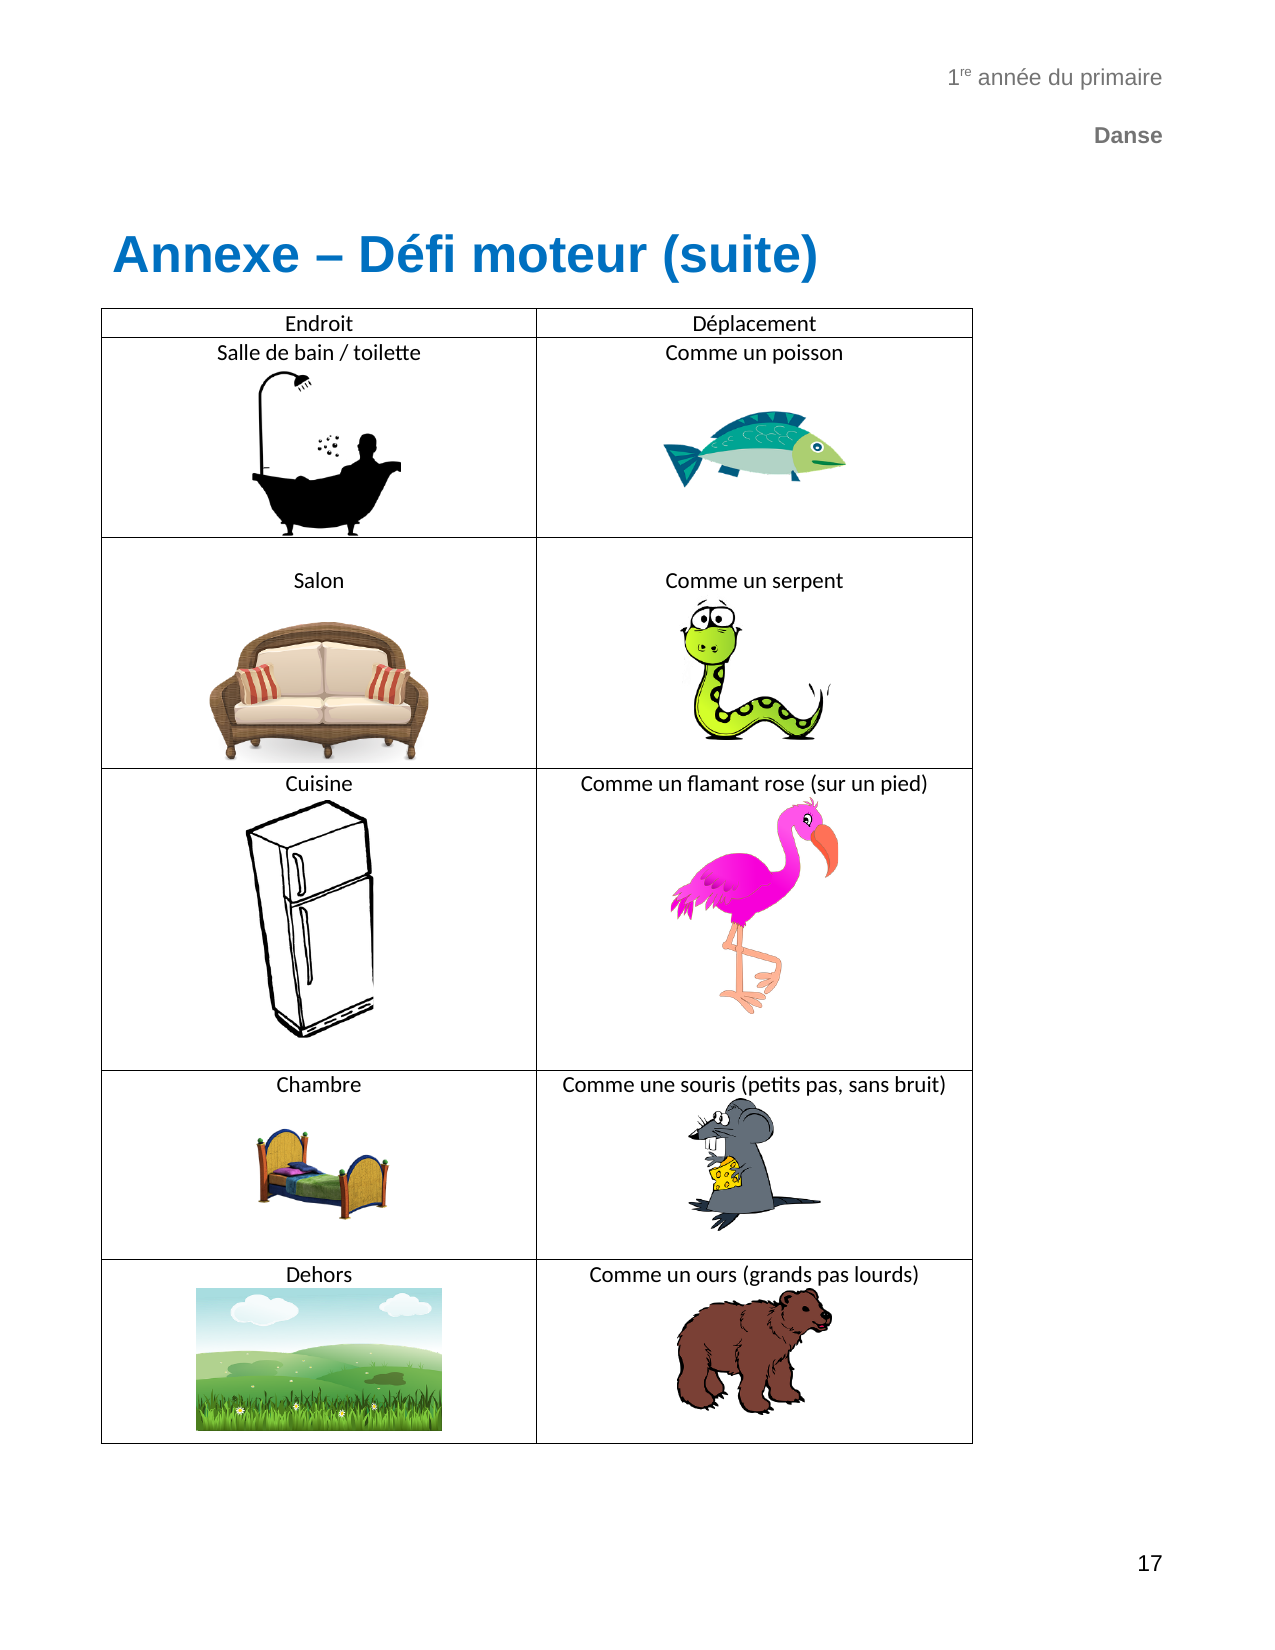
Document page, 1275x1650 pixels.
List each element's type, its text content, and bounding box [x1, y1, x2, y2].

picture [245, 800, 374, 1038]
table_cell Salon [102, 538, 536, 768]
table_cell Chambre [102, 1071, 536, 1259]
table_cell Comme un serpent [537, 538, 972, 768]
table_cell Comme une souris (petits pas, sans bruit) [537, 1071, 972, 1259]
table_cell Comme un poisson [537, 338, 972, 537]
picture [196, 1288, 442, 1431]
picture [632, 366, 877, 532]
picture [209, 622, 429, 763]
table_header Endroit [102, 309, 536, 337]
picture [247, 1120, 395, 1224]
table_cell Dehors [102, 1260, 536, 1442]
table_cell Comme un flamant rose (sur un pied) [537, 769, 972, 1069]
text Annexe – Défi moteur (suite) [112, 223, 1162, 283]
picture [670, 797, 839, 1014]
picture [677, 1288, 832, 1415]
picture [678, 594, 831, 740]
picture [250, 371, 401, 534]
table_cell Salle de bain / toilette [102, 338, 536, 537]
text Danse [112, 122, 1162, 148]
table_header Déplacement [537, 309, 972, 337]
table_cell Cuisine [102, 769, 536, 1069]
picture [688, 1098, 821, 1231]
table_cell Comme un ours (grands pas lourds) [537, 1260, 972, 1442]
